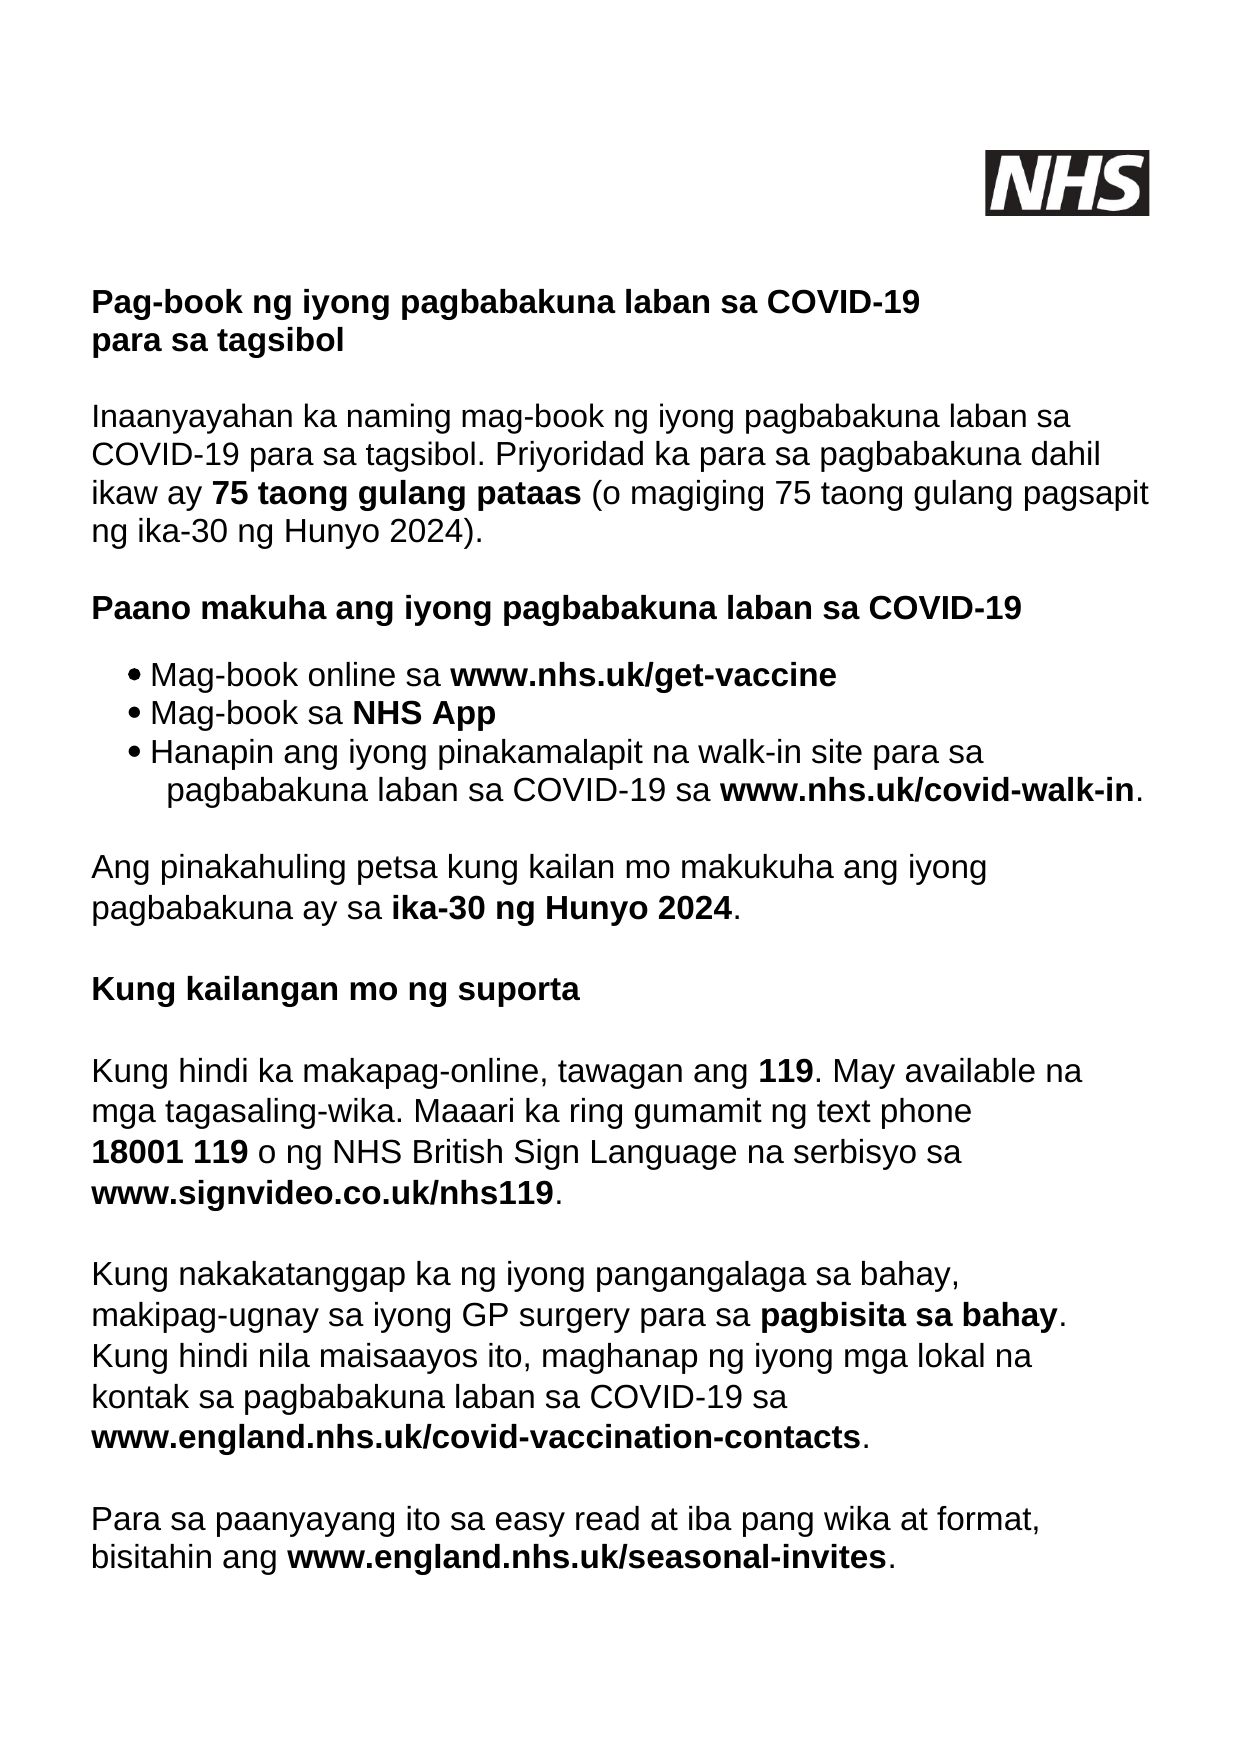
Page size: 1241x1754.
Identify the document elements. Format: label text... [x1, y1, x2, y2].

list Hanapin ang iyong pinakamalapit na walk-in site para sa pagbabakuna laban sa COVID-19 sa www.nhs.uk/covid-walk-in. [128, 732, 1154, 809]
text Kung kailangan mo ng suporta [91, 969, 1090, 1008]
text Inaanyayahan ka naming mag-book ng iyong pagbabakuna laban sa COVID-19 para sa tagsibol. Priyoridad ka para sa pagbabakuna dahil ikaw ay 75 taong gulang pataas (o magiging 75 taong gulang pagsapit ng ika-30 ng Hunyo 2024). [91, 397, 1154, 550]
text Para sa paanyayang ito sa easy read at iba pang wika at format, bisitahin ang www.england.nhs.uk/seasonal-invites. [91, 1499, 1154, 1576]
list Mag-book sa NHS App [128, 693, 1154, 732]
text Paano makuha ang iyong pagbabakuna laban sa COVID-19 [91, 588, 1154, 655]
picture [985, 150, 1150, 216]
text Kung nakakatanggap ka ng iyong pangangalaga sa bahay, makipag-ugnay sa iyong GP surgery para sa pagbisita sa bahay. Kung hindi nila maisaayos ito, maghanap ng iyong mga lokal na kontak sa pagbabakuna laban sa COVID-19 sa www.england.nhs.uk/covid-vaccination-contacts. [91, 1254, 1090, 1456]
text Kung hindi ka makapag-online, tawagan ang 119. May available na mga tagasaling-wika. Maaari ka ring gumamit ng text phone 18001 119 o ng NHS British Sign Language na serbisyo sa www.signvideo.co.uk/nhs119. [91, 1051, 1090, 1211]
text Pag-book ng iyong pagbabakuna laban sa COVID-19 para sa tagsibol [91, 282, 992, 359]
text Ang pinakahuling petsa kung kailan mo makukuha ang iyong pagbabakuna ay sa ika-30 ng Hunyo 2024. [91, 847, 1090, 926]
list Mag-book online sa www.nhs.uk/get-vaccine [128, 655, 1154, 693]
